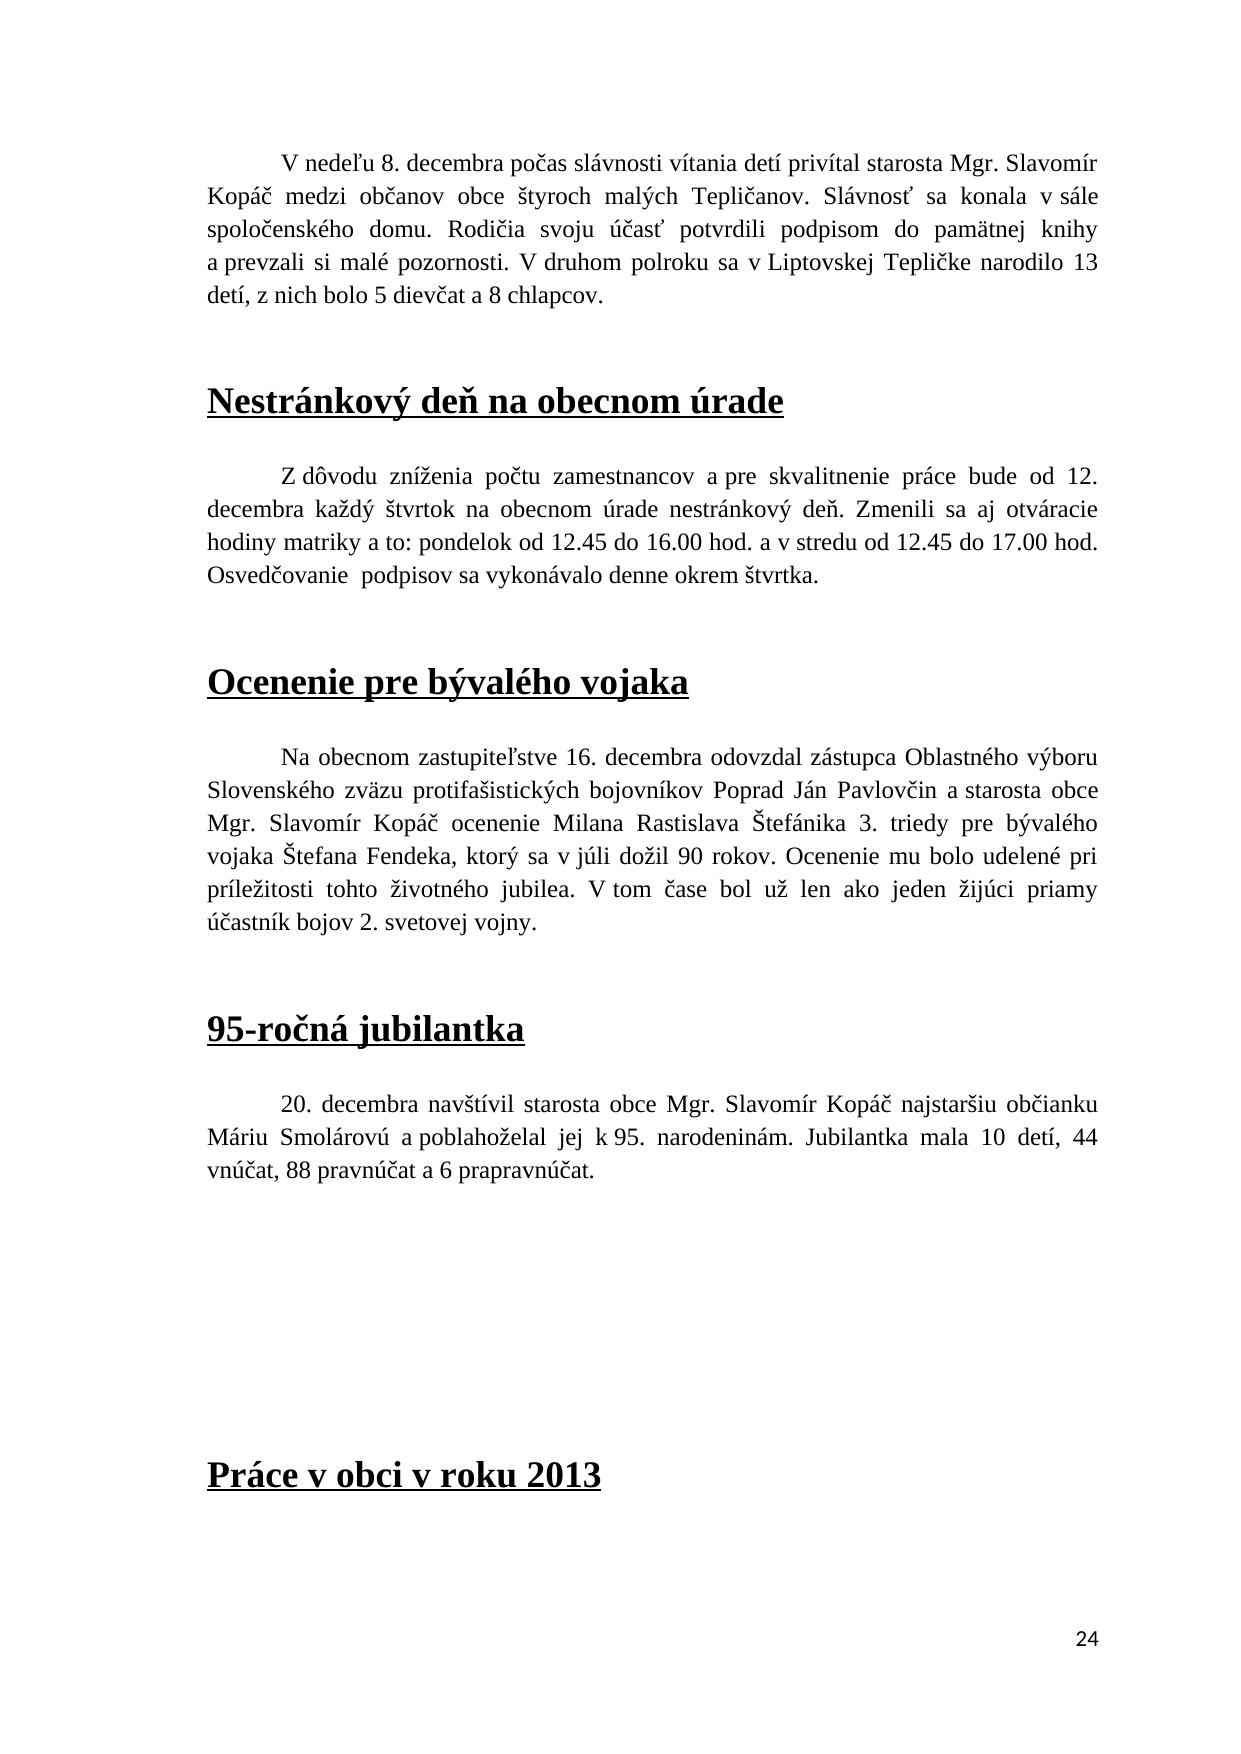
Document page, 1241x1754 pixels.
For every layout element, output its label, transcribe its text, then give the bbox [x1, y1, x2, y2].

text Ocenenie pre bývalého vojaka [207, 659, 1098, 703]
text V nedeľu 8. decembra počas slávnosti vítania detí privítal starosta Mgr. Slavomír Kopáč medzi občanov obce štyroch malých Tepličanov. Slávnosť sa konala v sále spoločenského domu. Rodičia svoju účasť potvrdili podpisom do pamätnej knihy a prevzali si malé pozornosti. V druhom polroku sa v Liptovskej Tepličke narodilo 13 detí, z nich bolo 5 dievčat a 8 chlapcov. [207, 148, 1098, 308]
text 20. decembra navštívil starosta obce Mgr. Slavomír Kopáč najstaršiu občianku Máriu Smolárovú a poblahoželal jej k 95. narodeninám. Jubilantka mala 10 detí, 44 vnúčat, 88 pravnúčat a 6 prapravnúčat. [207, 1089, 1098, 1184]
text Práce v obci v roku 2013 [207, 1452, 1098, 1495]
text 95-ročná jubilantka [207, 1006, 1098, 1049]
text Z dôvodu zníženia počtu zamestnancov a pre skvalitnenie práce bude od 12. decembra každý štvrtok na obecnom úrade nestránkový deň. Zmenili sa aj otváracie hodiny matriky a to: pondelok od 12.45 do 16.00 hod. a v stredu od 12.45 do 17.00 hod. Osvedčovanie podpisov sa vykonávalo denne okrem štvrtka. [207, 461, 1098, 589]
text Nestránkový deň na obecnom úrade [207, 379, 1098, 422]
text Na obecnom zastupiteľstve 16. decembra odovzdal zástupca Oblastného výboru Slovenského zväzu protifašistických bojovníkov Poprad Ján Pavlovčin a starosta obce Mgr. Slavomír Kopáč ocenenie Milana Rastislava Štefánika 3. triedy pre bývalého vojaka Štefana Fendeka, ktorý sa v júli dožil 90 rokov. Ocenenie mu bolo udelené pri príležitosti tohto životného jubilea. V tom čase bol už len ako jeden žijúci priamy účastník bojov 2. svetovej vojny. [207, 742, 1098, 936]
